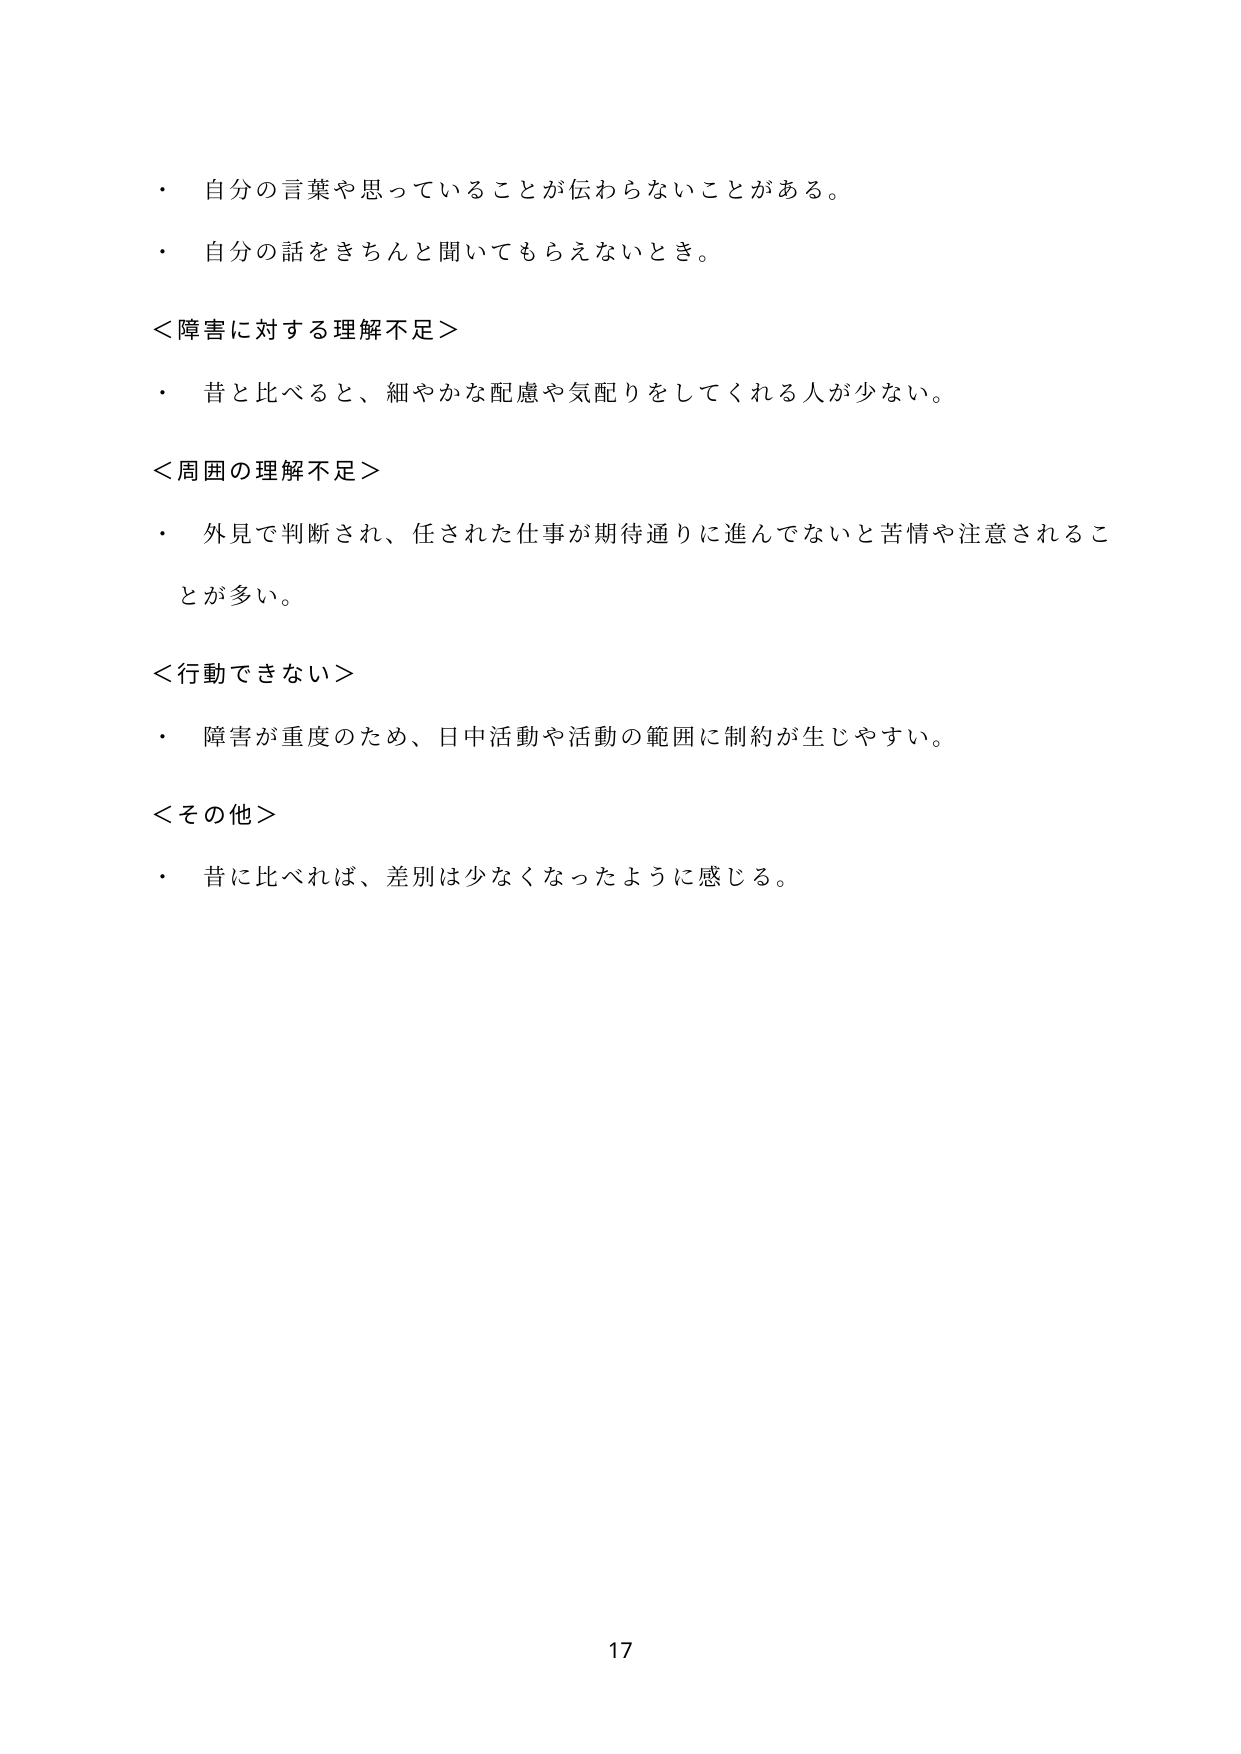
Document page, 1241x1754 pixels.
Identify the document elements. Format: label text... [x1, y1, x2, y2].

text ＜周囲の理解不足＞ [148, 438, 1115, 501]
text ・ 自分の話をきちんと聞いてもらえないとき。 [148, 220, 1115, 282]
text ＜その他＞ [148, 782, 1115, 845]
text ・ 自分の言葉や思っていることが伝わらないことがある。 [148, 157, 1115, 220]
text ・ 外見で判断され、任された仕事が期待通りに進んでないと苦情や注意されることが多い。 [148, 501, 1115, 626]
text ・ 障害が重度のため、日中活動や活動の範囲に制約が生じやすい。 [148, 704, 1115, 767]
text ＜障害に対する理解不足＞ [148, 298, 1115, 360]
text ・ 昔に比べれば、差別は少なくなったように感じる。 [148, 845, 1115, 907]
text ＜行動できない＞ [148, 642, 1115, 704]
text ・ 昔と比べると、細やかな配慮や気配りをしてくれる人が少ない。 [148, 360, 1115, 423]
